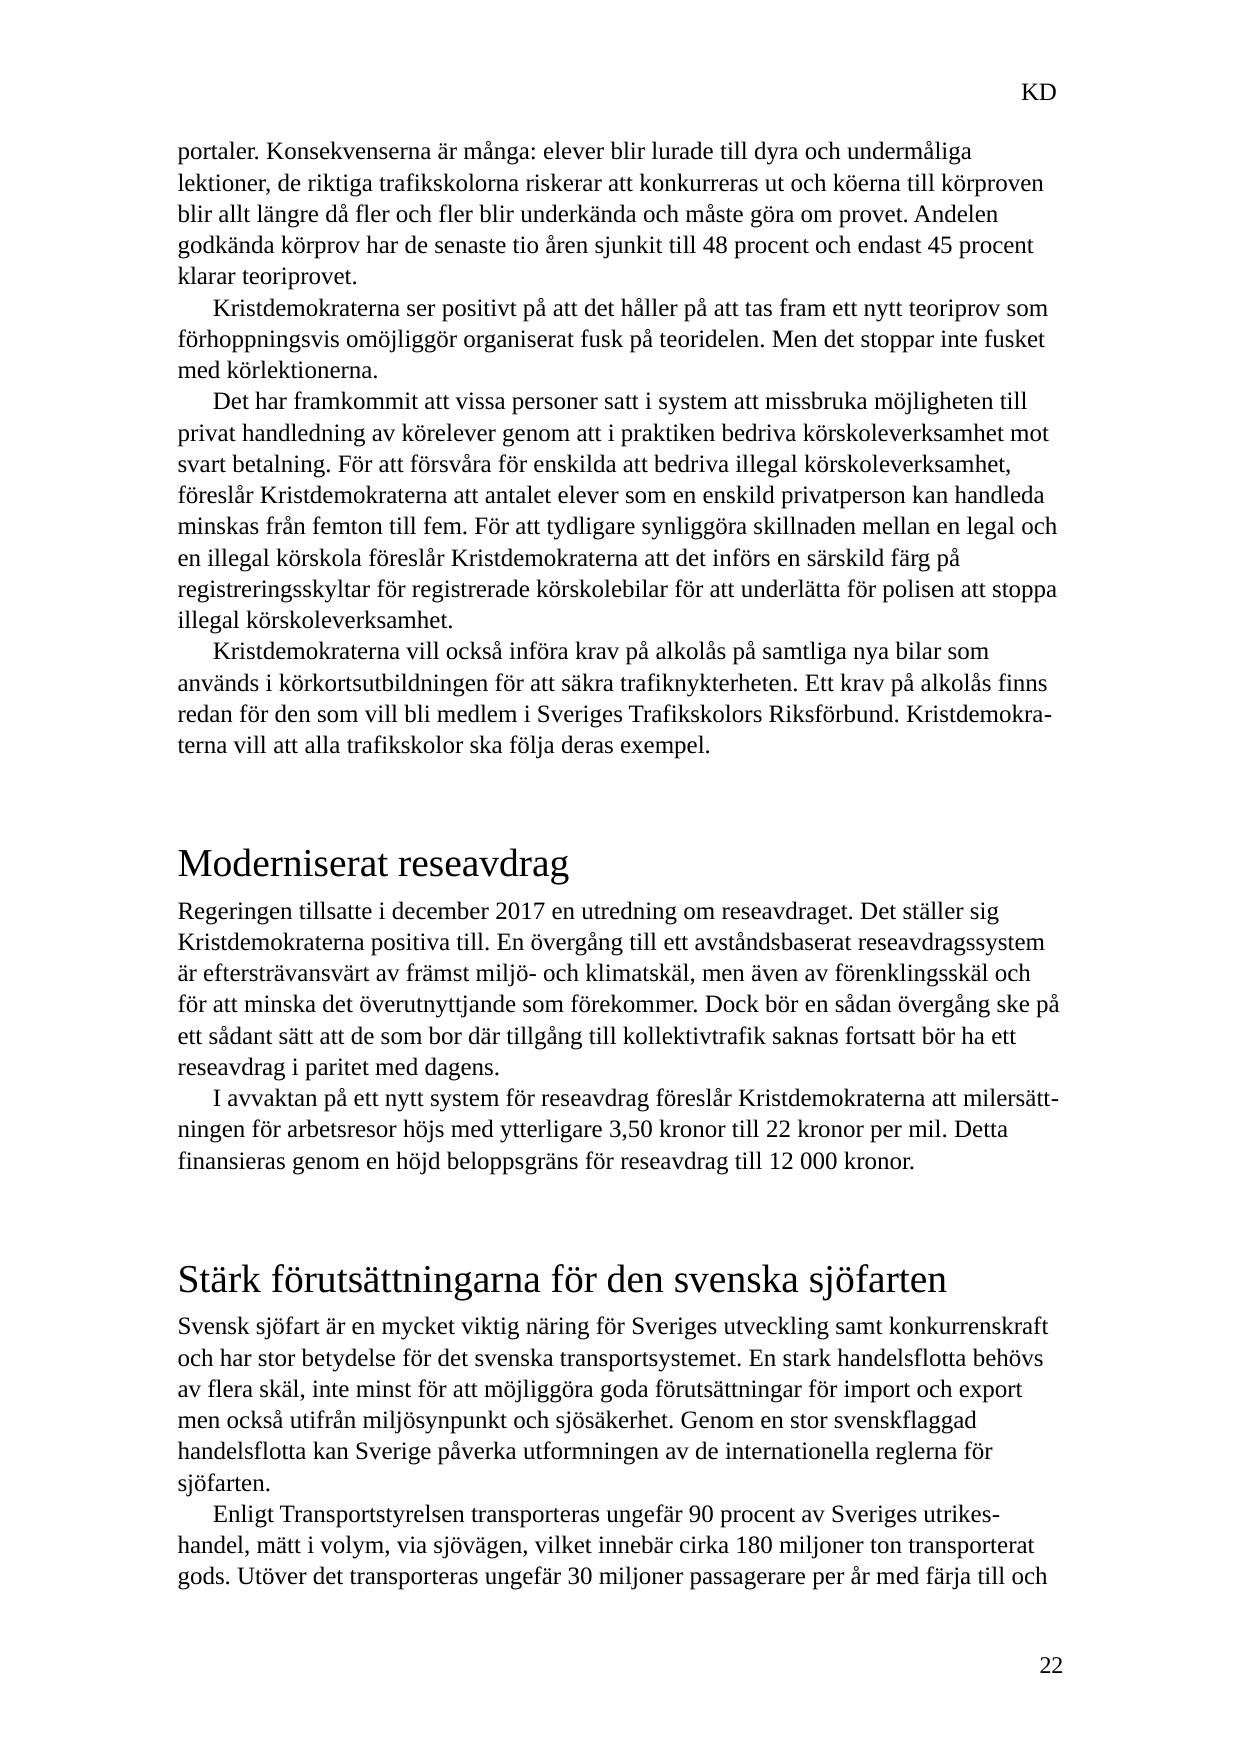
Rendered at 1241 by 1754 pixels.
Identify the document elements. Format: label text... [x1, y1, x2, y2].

text I avvaktan på ett nytt system för reseavdrag föreslår Kristdemokraterna att milersättningen för arbetsresor höjs med ytterligare 3,50 kronor till 22 kronor per mil. Detta finansieras genom en höjd beloppsgräns för reseavdrag till 12 000 kronor. [177, 1081, 1063, 1174]
subtitle Moderniserat reseavdrag [177, 844, 1063, 885]
text Det har framkommit att vissa personer satt i system att missbruka möjligheten till privat handledning av körelever genom att i praktiken bedriva körskoleverksamhet mot svart betalning. För att försvåra för enskilda att bedriva illegal körskoleverksamhet, föreslår Kristdemokraterna att antalet elever som en enskild privatperson kan handleda minskas från femton till fem. För att tydligare synliggöra skillnaden mellan en legal och en illegal körskola föreslår Kristdemokraterna att det införs en särskild färg på registreringsskyltar för registrerade körskolebilar för att underlätta för polisen att stoppa illegal körskoleverksamhet. [177, 384, 1063, 634]
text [177, 134, 1063, 290]
text Kristdemokraterna ser positivt på att det håller på att tas fram ett nytt teoriprov som förhoppningsvis omöjliggör organiserat fusk på teoridelen. Men det stoppar inte fusket med körlektionerna. [177, 290, 1063, 384]
text Kristdemokraterna vill också införa krav på alkolås på samtliga nya bilar som används i körkortsutbildningen för att säkra trafiknykterheten. Ett krav på alkolås finns redan för den som vill bli medlem i Sveriges Trafikskolors Riksförbund. Kristdemokraterna vill att alla trafikskolor ska följa deras exempel. [177, 634, 1063, 759]
text Stärk förutsättningarna för den svenska sjöfarten [177, 1260, 1063, 1301]
text Regeringen tillsatte i december 2017 en utredning om reseavdraget. Det ställer sig Kristdemokraterna positiva till. En övergång till ett avståndsbaserat reseavdragssystem är eftersträvansvärt av främst miljö- och klimatskäl, men även av förenklingsskäl och för att minska det överutnyttjande som förekommer. Dock bör en sådan övergång ske på ett sådant sätt att de som bor där tillgång till kollektivtrafik saknas fortsatt bör ha ett reseavdrag i paritet med dagens. [177, 893, 1063, 1081]
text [177, 1496, 1063, 1590]
text Svensk sjöfart är en mycket viktig näring för Sveriges utveckling samt konkurrenskraft och har stor betydelse för det svenska transportsystemet. En stark handelsflotta behövs av flera skäl, inte minst för att möjliggöra goda förutsättningar för import och export men också utifrån miljösynpunkt och sjösäkerhet. Genom en stor svenskflaggad handelsflotta kan Sverige påverka utformningen av de internationella reglerna för sjöfarten. [177, 1309, 1063, 1496]
